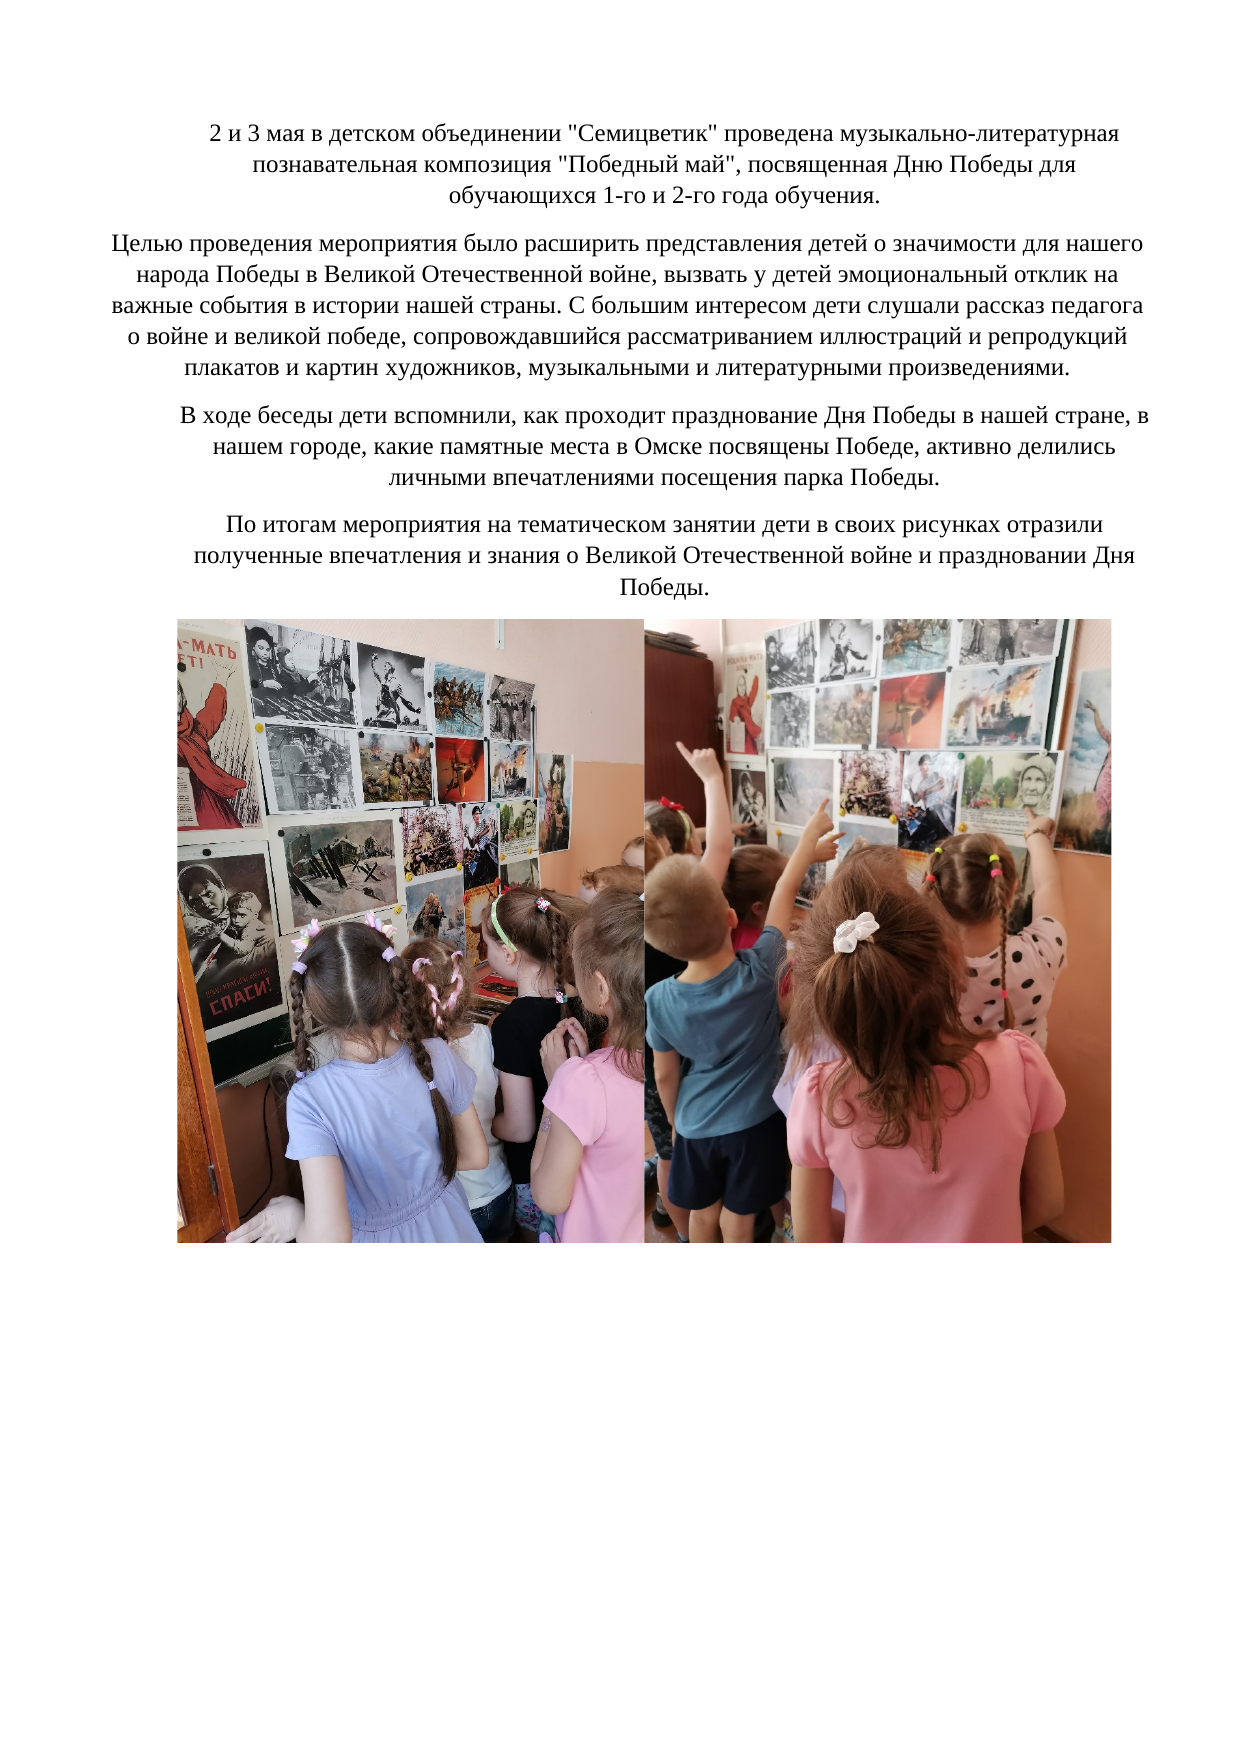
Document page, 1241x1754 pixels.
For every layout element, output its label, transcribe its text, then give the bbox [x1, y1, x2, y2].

text По итогам мероприятия на тематическом занятии дети в своих рисунках отразили полученные впечатления и знания о Великой Отечественной войне и праздновании Дня Победы. [177, 509, 1152, 600]
picture [177, 619, 1112, 1243]
text 2 и 3 мая в детском объединении "Семицветик" проведена музыкально-литературная познавательная композиция "Победный май", посвященная Дню Победы для обучающихся 1-го и 2-го года обучения. [177, 118, 1152, 209]
text Целью проведения мероприятия было расширить представления детей о значимости для нашего народа Победы в Великой Отечественной войне, вызвать у детей эмоциональный отклик на важные события в истории нашей страны. С большим интересом дети слушали рассказ педагога о войне и великой победе, сопровождавшийся рассматриванием иллюстраций и репродукций плакатов и картин художников, музыкальными и литературными произведениями. [103, 228, 1152, 381]
text В ходе беседы дети вспомнили, как проходит празднование Дня Победы в нашей стране, в нашем городе, какие памятные места в Омске посвящены Победе, активно делились личными впечатлениями посещения парка Победы. [177, 400, 1152, 491]
